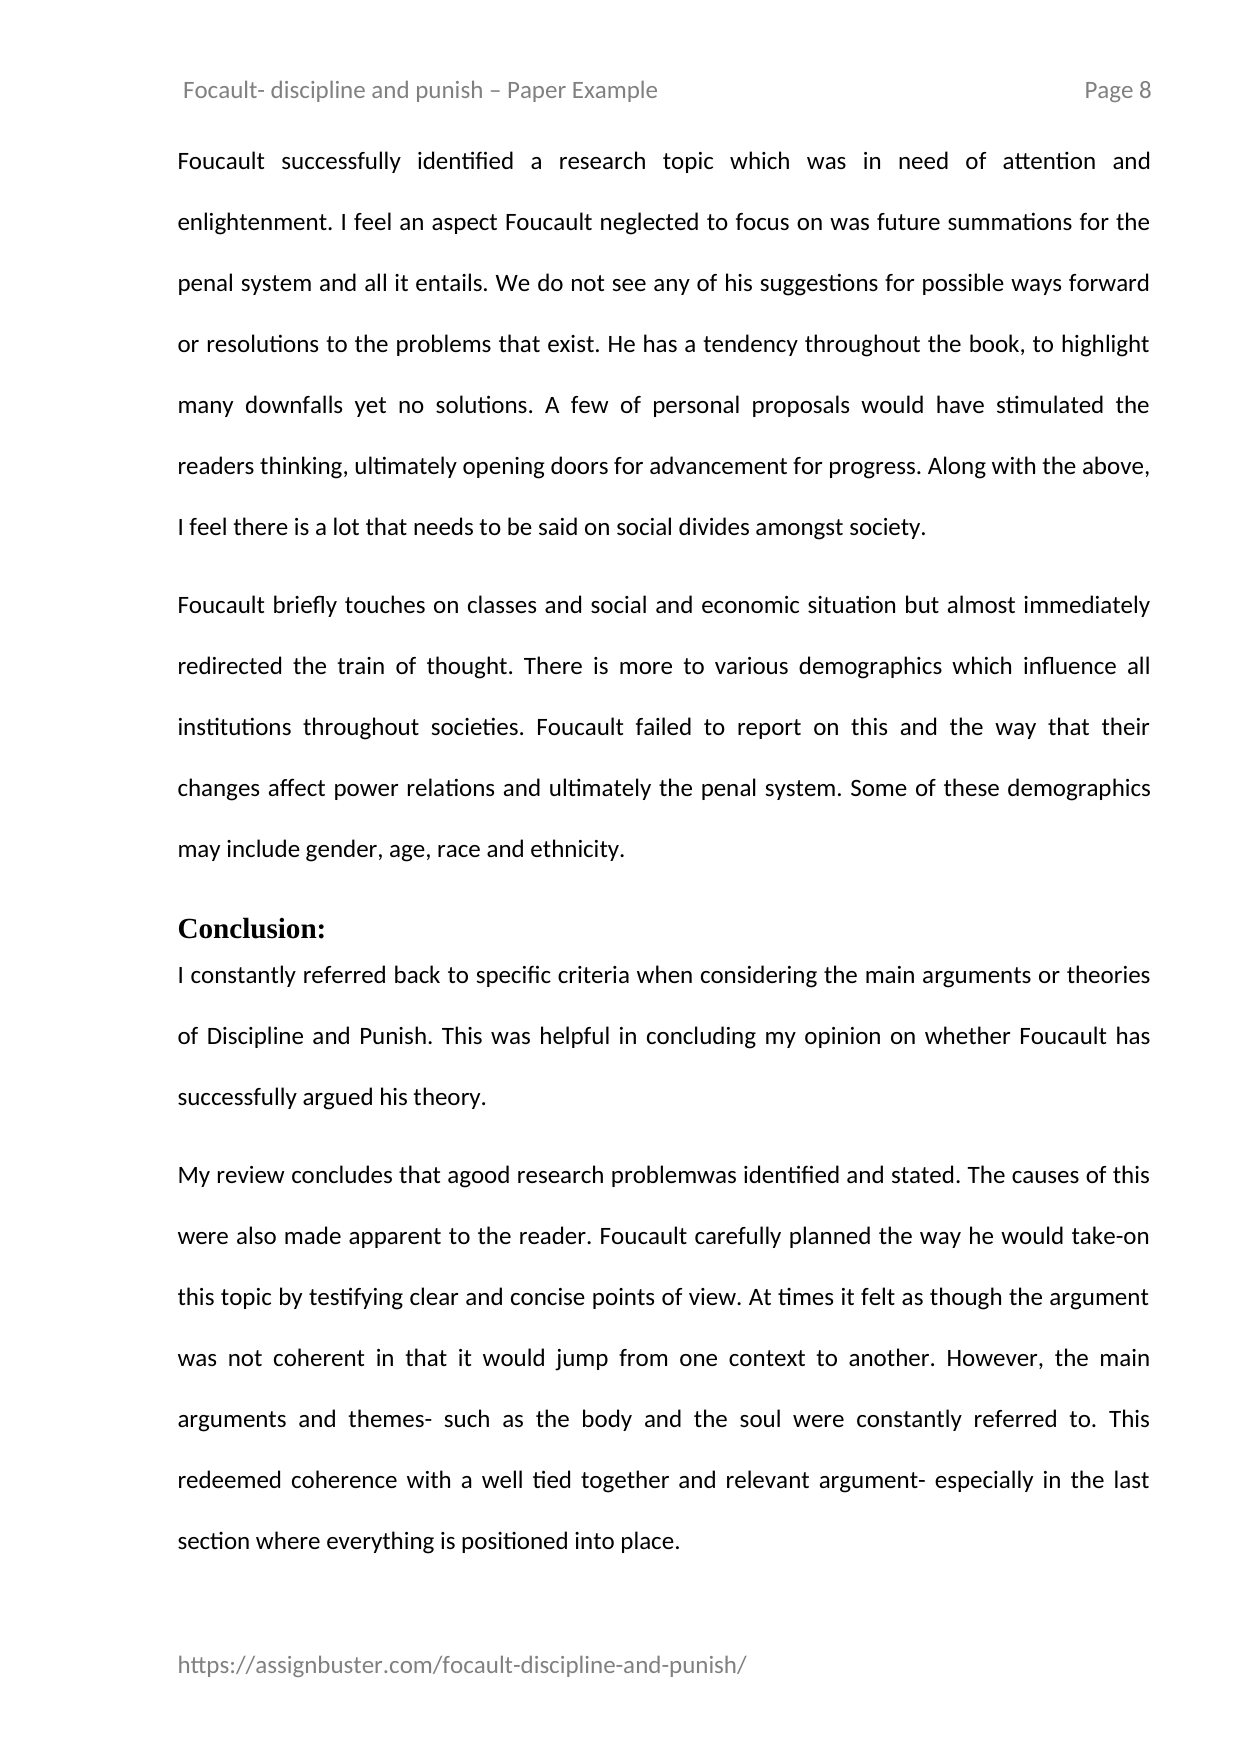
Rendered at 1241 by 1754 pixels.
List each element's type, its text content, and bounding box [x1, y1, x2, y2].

text My review concludes that agood research problemwas identified and stated. The causes of this were also made apparent to the reader. Foucault carefully planned the way he would take-on this topic by testifying clear and concise points of view. At times it felt as though the argument was not coherent in that it would jump from one context to another. However, the main arguments and themes- such as the body and the soul were constantly referred to. This redeemed coherence with a well tied together and relevant argument- especially in the last section where everything is positioned into place. [177, 1159, 1152, 1556]
text Foucault successfully identified a research topic which was in need of attention and enlightenment. I feel an aspect Foucault neglected to focus on was future summations for the penal system and all it entails. We do not see any of his suggestions for possible ways forward or resolutions to the problems that exist. He has a tendency throughout the book, to highlight many downfalls yet no solutions. A few of personal proposals would have stimulated the readers thinking, ultimately opening doors for advancement for progress. Along with the above, I feel there is a lot that needs to be said on social divides amongst society. [177, 145, 1152, 542]
subtitle Conclusion: [177, 911, 1152, 944]
text Foucault briefly touches on classes and social and economic situation but almost immediately redirected the train of thought. There is more to various demographics which influence all institutions throughout societies. Foucault failed to report on this and the way that their changes affect power relations and ultimately the penal system. Some of these demographics may include gender, age, race and ethnicity. [177, 589, 1152, 864]
text I constantly referred back to specific criteria when considering the main arguments or theories of Discipline and Punish. This was helpful in concluding my opinion on whether Foucault has successfully argued his theory. [177, 959, 1152, 1112]
